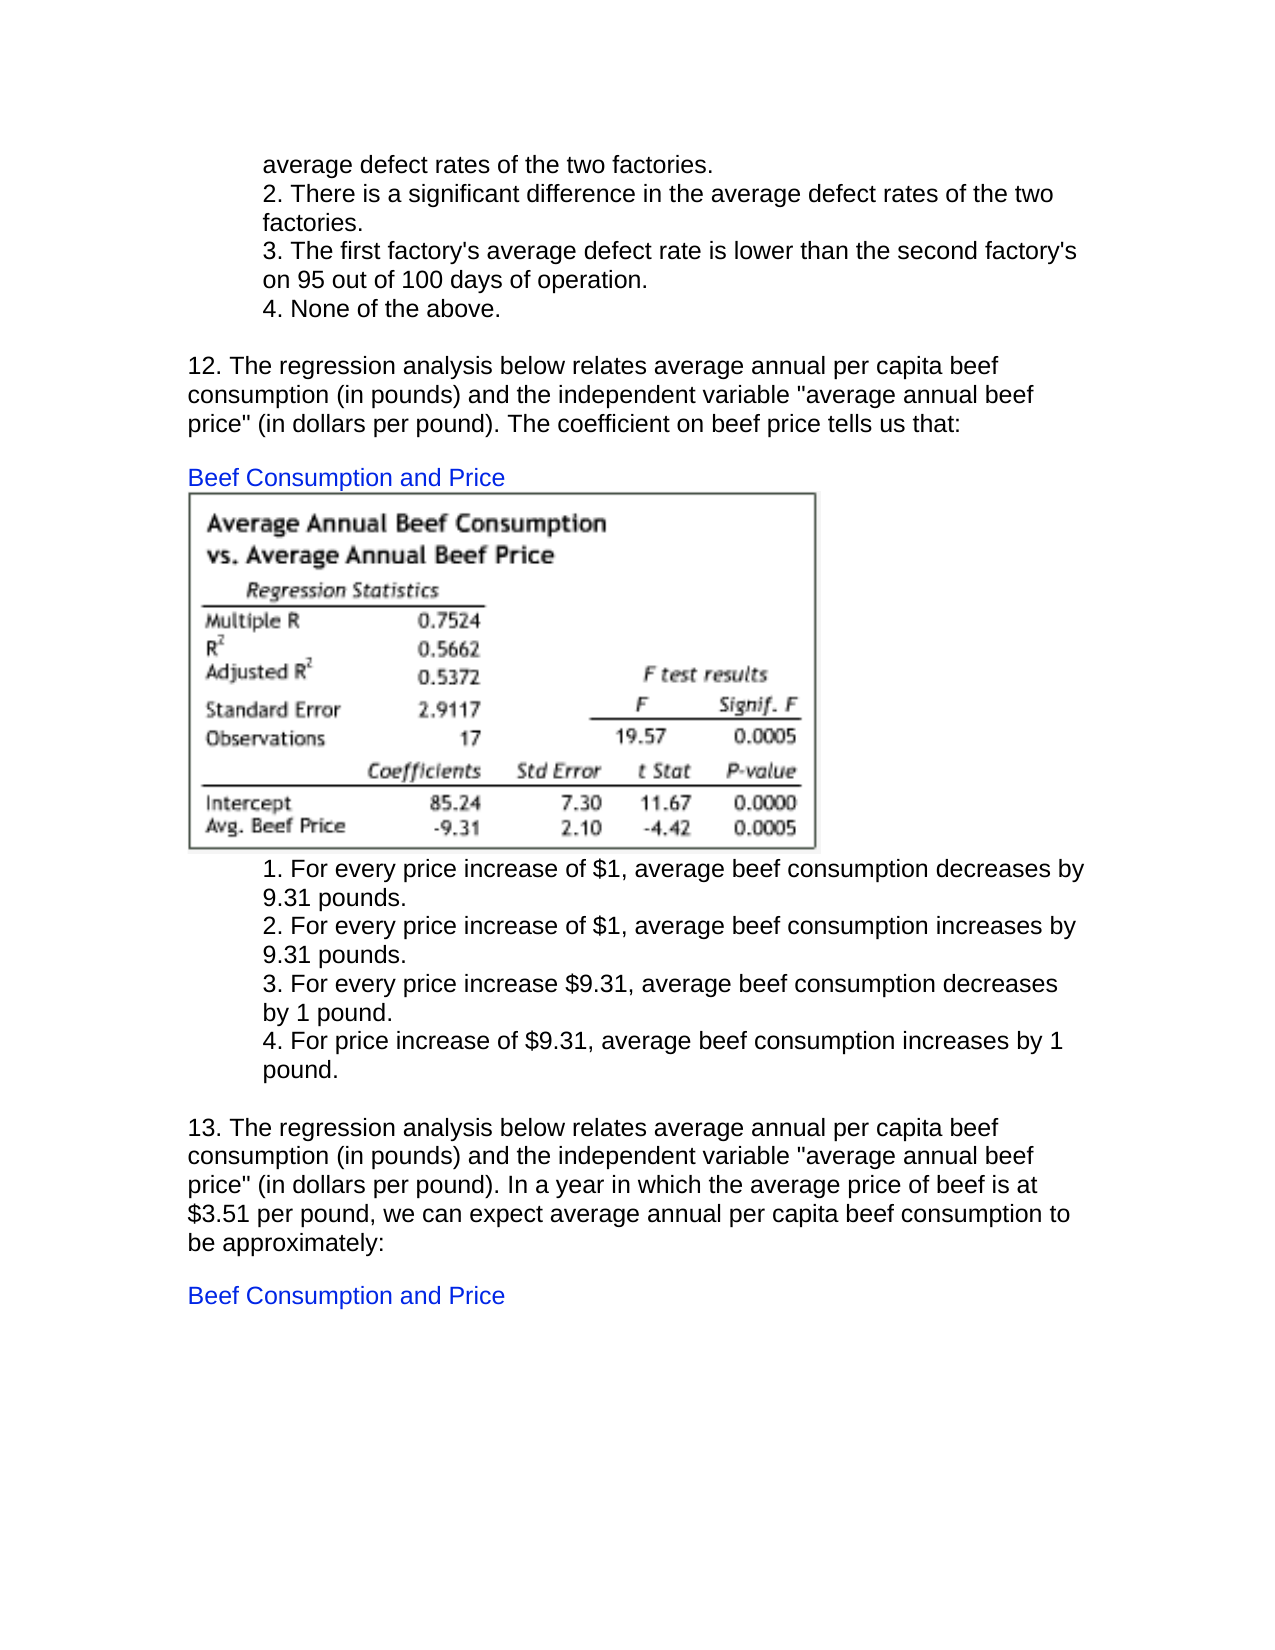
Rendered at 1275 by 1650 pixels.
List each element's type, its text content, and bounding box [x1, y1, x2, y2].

list 1. For every price increase of $1, average beef consumption decreases by 9.31 pounds. [187, 854, 1087, 911]
list 3. For every price increase $9.31, average beef consumption decreases by 1 pound. [187, 969, 1087, 1026]
picture [187, 491, 821, 854]
list 3. The first factory's average defect rate is lower than the second factory's on 95 out of 100 days of operation. [187, 236, 1087, 294]
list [187, 150, 1087, 179]
text 4. None of the above. [262, 294, 1087, 322]
text 12. The regression analysis below relates average annual per capita beef consumption (in pounds) and the independent variable "average annual beef price" (in dollars per pound). The coefficient on beef price tells us that: [187, 351, 1087, 437]
text 4. For price increase of $9.31, average beef consumption increases by 1 pound. [262, 1026, 1087, 1084]
list 2. For every price increase of $1, average beef consumption increases by 9.31 pounds. [187, 911, 1087, 969]
list 2. There is a significant difference in the average defect rates of the two factories. [187, 179, 1087, 236]
text Beef Consumption and Price [187, 1281, 1087, 1310]
text 13. The regression analysis below relates average annual per capita beef consumption (in pounds) and the independent variable "average annual beef price" (in dollars per pound). In a year in which the average price of beef is at $3.51 per pound, we can expect average annual per capita beef consumption to be approximately: [187, 1112, 1087, 1256]
